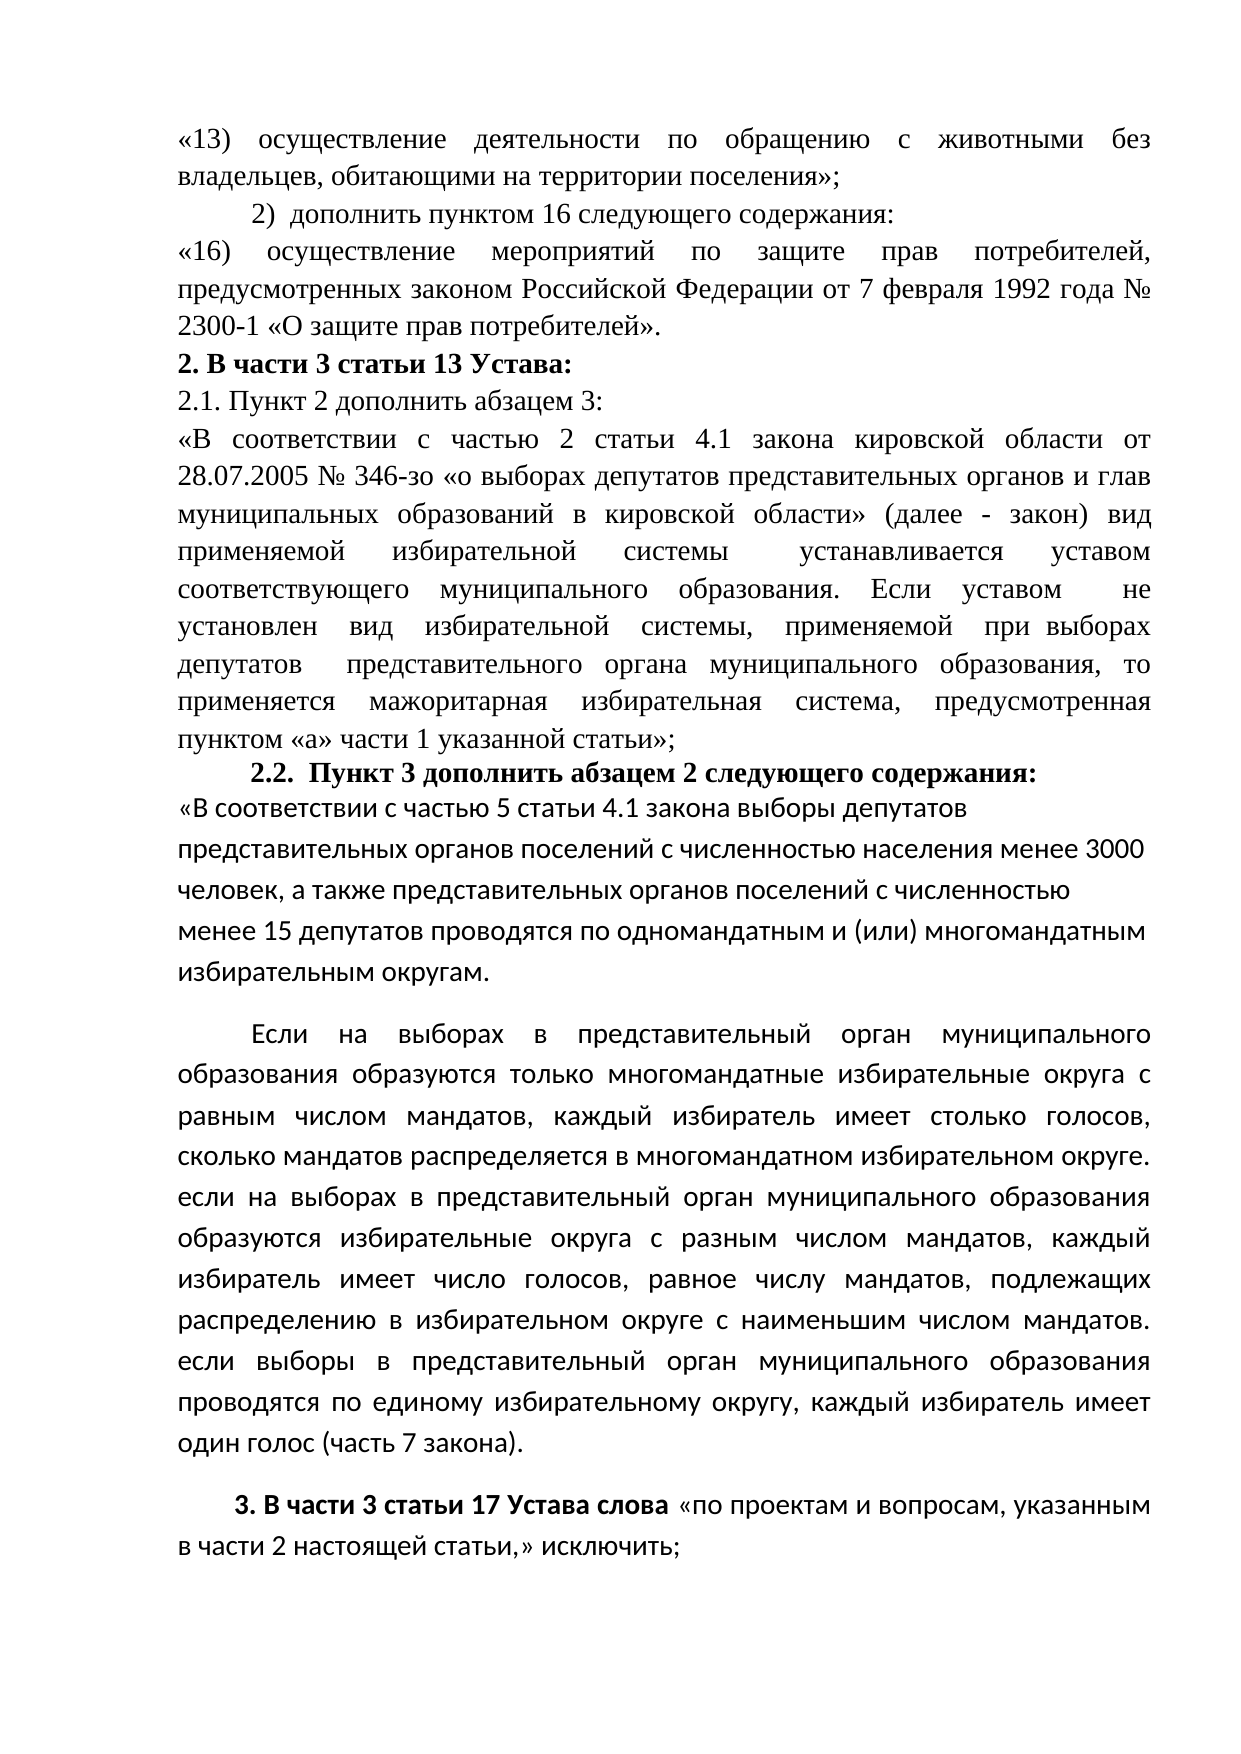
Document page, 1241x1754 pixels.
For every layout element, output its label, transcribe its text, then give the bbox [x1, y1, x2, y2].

text 2) дополнить пунктом 16 следующего содержания: [177, 193, 1152, 231]
text «16) осуществление мероприятий по защите прав потребителей, предусмотренных законом Российской Федерации от 7 февраля 1992 года № 2300-1 «О защите прав потребителей». [177, 231, 1152, 343]
text Если на выборах в представительный орган муниципального образования образуются только многомандатные избирательные округа с равным числом мандатов, каждый избиратель имеет столько голосов, сколько мандатов распределяется в многомандатном избирательном округе. если на выборах в представительный орган муниципального образования образуются избирательные округа с разным числом мандатов, каждый избиратель имеет число голосов, равное числу мандатов, подлежащих распределению в избирательном округе с наименьшим числом мандатов. если выборы в представительный орган муниципального образования проводятся по единому избирательному округу, каждый избиратель имеет один голос (часть 7 закона). [177, 1015, 1152, 1460]
subtitle 2.2. Пункт 3 дополнить абзацем 2 следующего содержания: [177, 756, 1152, 789]
text «В соответствии с частью 2 статьи 4.1 закона кировской области от 28.07.2005 № 346-зо «о выборах депутатов представительных органов и глав муниципальных образований в кировской области» (далее - закон) вид применяемой избирательной системы устанавливается уставом соответствующего муниципального образования. Если уставом не установлен вид избирательной системы, применяемой при выборах депутатов представительного органа муниципального образования, то применяется мажоритарная избирательная система, предусмотренная пунктом «а» части 1 указанной статьи»; [177, 418, 1152, 756]
text «13) осуществление деятельности по обращению с животными без владельцев, обитающими на территории поселения»; [177, 118, 1152, 193]
text 2.1. Пункт 2 дополнить абзацем 3: [177, 381, 1152, 418]
text 2. В части 3 статьи 13 Устава: [177, 343, 1152, 381]
text «В соответствии с частью 5 статьи 4.1 закона выборы депутатов представительных органов поселений с численностью населения менее 3000 человек, а также представительных органов поселений с численностью менее 15 депутатов проводятся по одномандатным и (или) многомандатным избирательным округам. [177, 789, 1152, 988]
text 3. В части 3 статьи 17 Устава слова «по проектам и вопросам, указанным в части 2 настоящей статьи,» исключить; [177, 1486, 1152, 1562]
